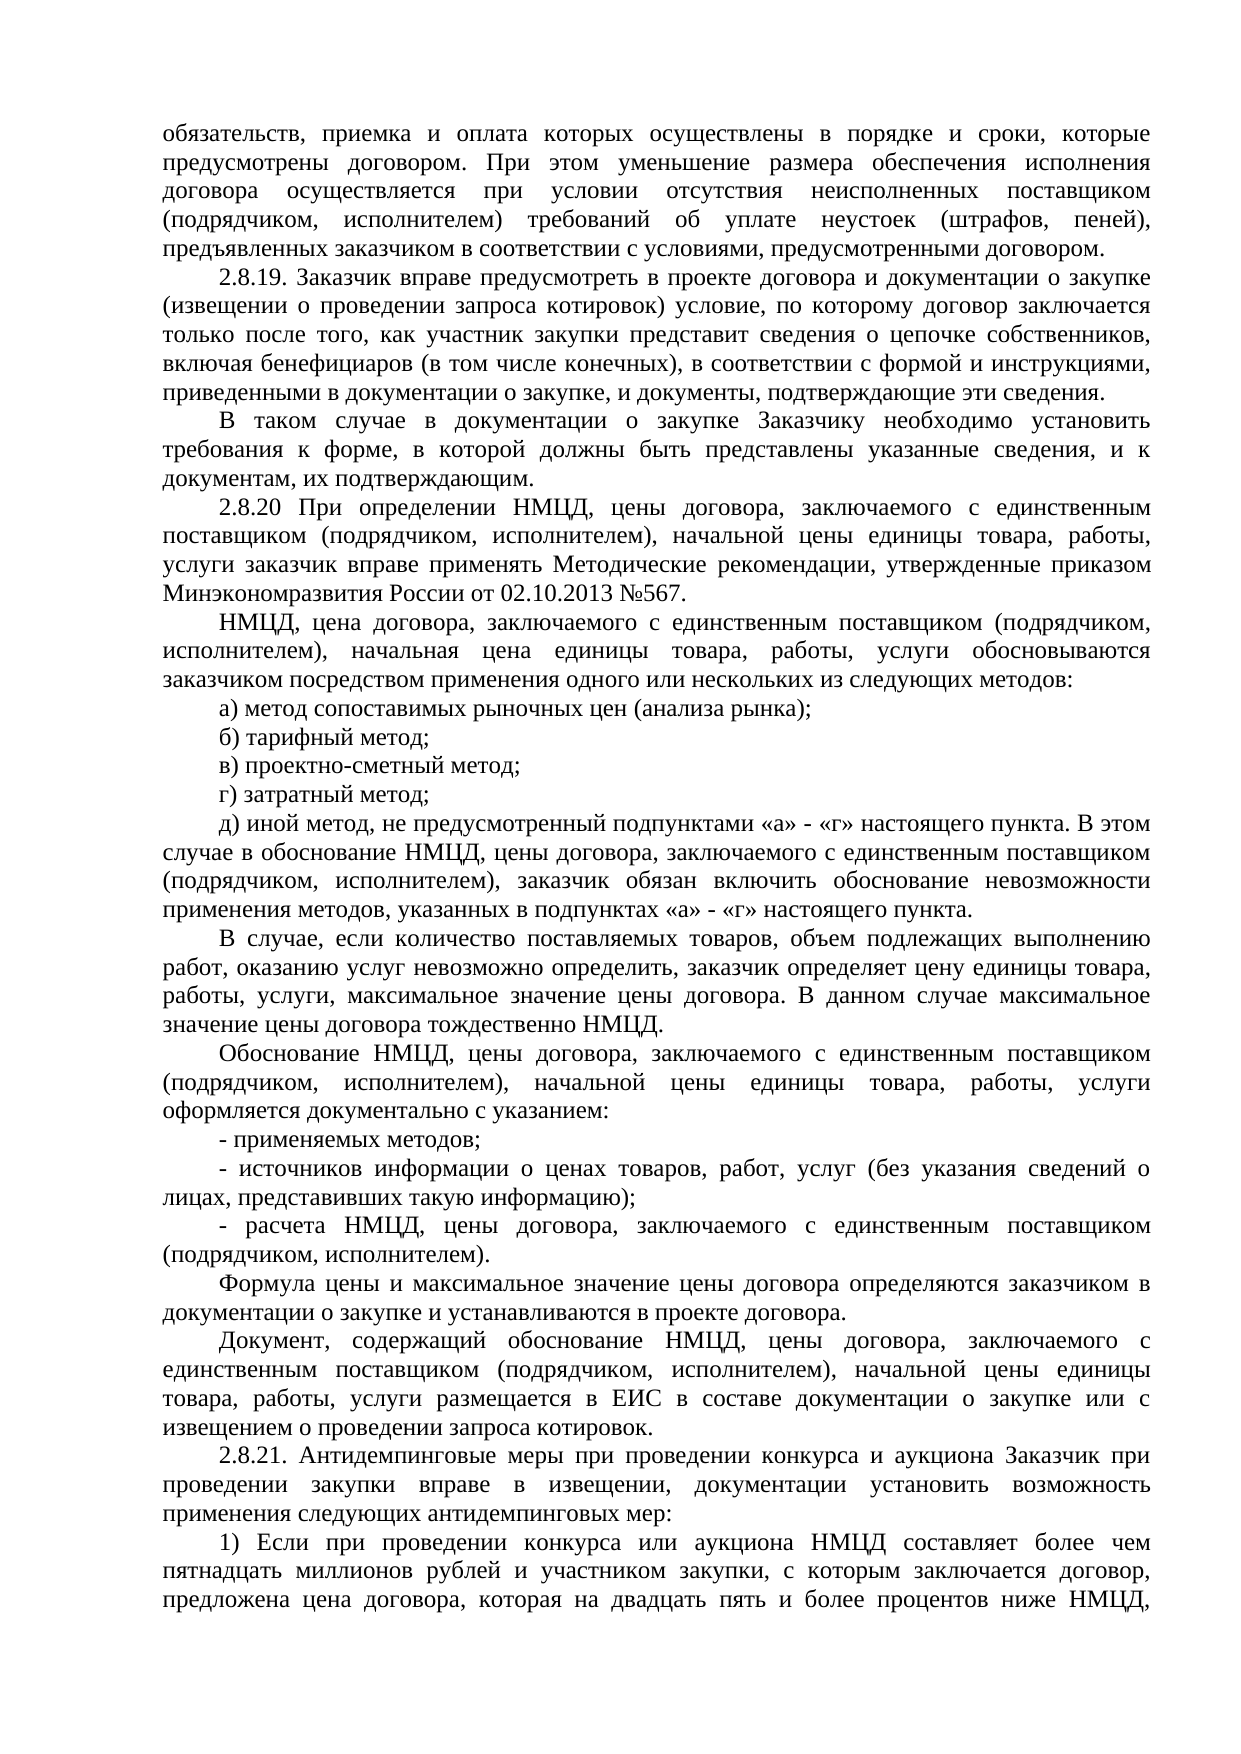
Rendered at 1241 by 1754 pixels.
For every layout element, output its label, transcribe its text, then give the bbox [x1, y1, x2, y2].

text 2.8.19. Заказчик вправе предусмотреть в проекте договора и документации о закупке (извещении о проведении запроса котировок) условие, по которому договор заключается только после того, как участник закупки представит сведения о цепочке собственников, включая бенефициаров (в том числе конечных), в соответствии с формой и инструкциями, приведенными в документации о закупке, и документы, подтверждающие эти сведения. [162, 262, 1152, 406]
text Формула цены и максимальное значение цены договора определяются заказчиком в документации о закупке и устанавливаются в проекте договора. [162, 1268, 1152, 1326]
text - расчета НМЦД, цены договора, заключаемого с единственным поставщиком (подрядчиком, исполнителем). [162, 1211, 1152, 1268]
text - источников информации о ценах товаров, работ, услуг (без указания сведений о лицах, представивших такую информацию); [162, 1153, 1152, 1211]
text а) метод сопоставимых рыночных цен (анализа рынка); [162, 693, 1152, 722]
text В таком случае в документации о закупке Заказчику необходимо установить требования к форме, в которой должны быть представлены указанные сведения, и к документам, их подтверждающим. [162, 406, 1152, 492]
text Документ, содержащий обоснование НМЦД, цены договора, заключаемого с единственным поставщиком (подрядчиком, исполнителем), начальной цены единицы товара, работы, услуги размещается в ЕИС в составе документации о закупке или с извещением о проведении запроса котировок. [162, 1326, 1152, 1441]
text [162, 1527, 1152, 1613]
text д) иной метод, не предусмотренный подпунктами «а» - «г» настоящего пункта. В этом случае в обоснование НМЦД, цены договора, заключаемого с единственным поставщиком (подрядчиком, исполнителем), заказчик обязан включить обоснование невозможности применения методов, указанных в подпунктах «а» - «г» настоящего пункта. [162, 808, 1152, 923]
text - применяемых методов; [162, 1124, 1152, 1153]
text 2.8.21. Антидемпинговые меры при проведении конкурса и аукциона Заказчик при проведении закупки вправе в извещении, документации установить возможность применения следующих антидемпинговых мер: [162, 1441, 1152, 1527]
text НМЦД, цена договора, заключаемого с единственным поставщиком (подрядчиком, исполнителем), начальная цена единицы товара, работы, услуги обосновываются заказчиком посредством применения одного или нескольких из следующих методов: [162, 607, 1152, 693]
text г) затратный метод; [162, 779, 1152, 808]
text б) тарифный метод; [162, 722, 1152, 751]
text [162, 118, 1152, 262]
text В случае, если количество поставляемых товаров, объем подлежащих выполнению работ, оказанию услуг невозможно определить, заказчик определяет цену единицы товара, работы, услуги, максимальное значение цены договора. В данном случае максимальное значение цены договора тождественно НМЦД. [162, 923, 1152, 1038]
text в) проектно-сметный метод; [162, 751, 1152, 779]
text 2.8.20 При определении НМЦД, цены договора, заключаемого с единственным поставщиком (подрядчиком, исполнителем), начальной цены единицы товара, работы, услуги заказчик вправе применять Методические рекомендации, утвержденные приказом Минэкономразвития России от 02.10.2013 №567. [162, 492, 1152, 607]
text Обоснование НМЦД, цены договора, заключаемого с единственным поставщиком (подрядчиком, исполнителем), начальной цены единицы товара, работы, услуги оформляется документально с указанием: [162, 1038, 1152, 1124]
